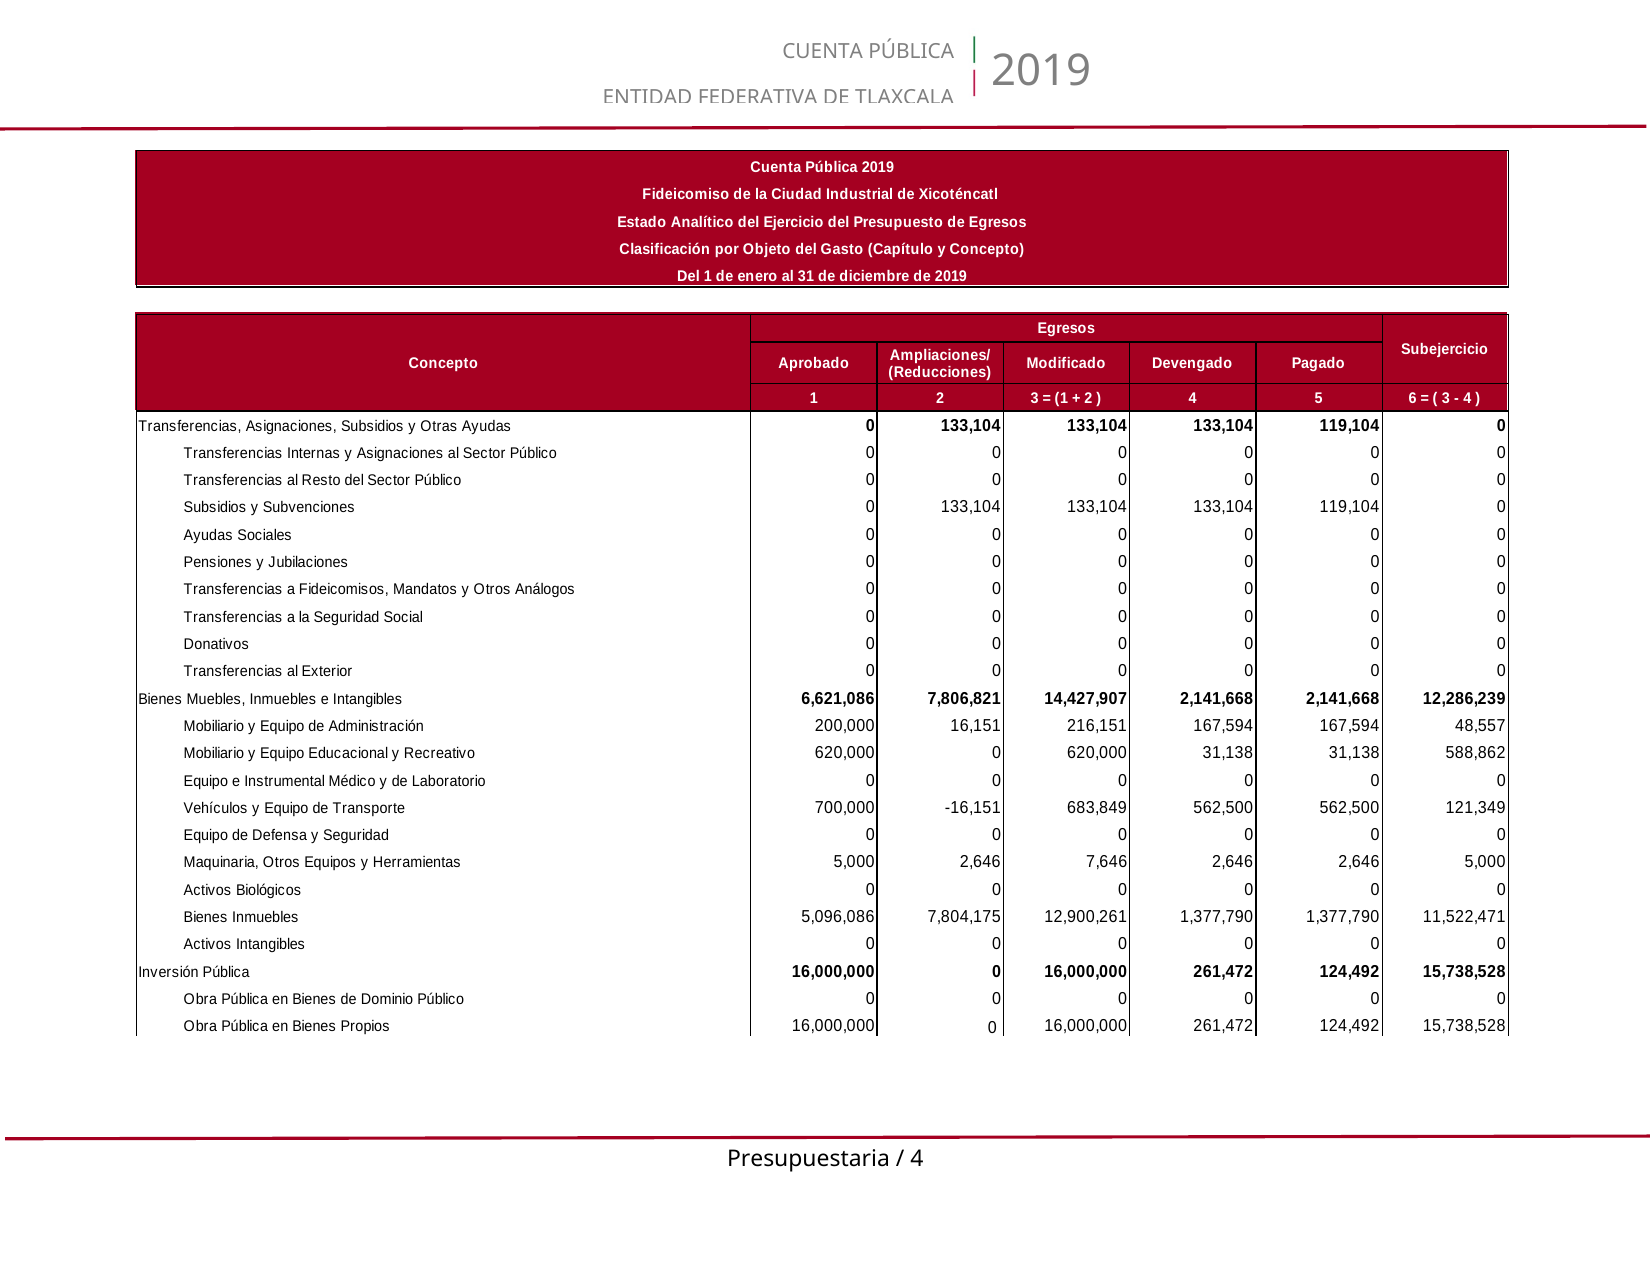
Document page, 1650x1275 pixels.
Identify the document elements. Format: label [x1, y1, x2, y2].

picture [968, 28, 985, 99]
